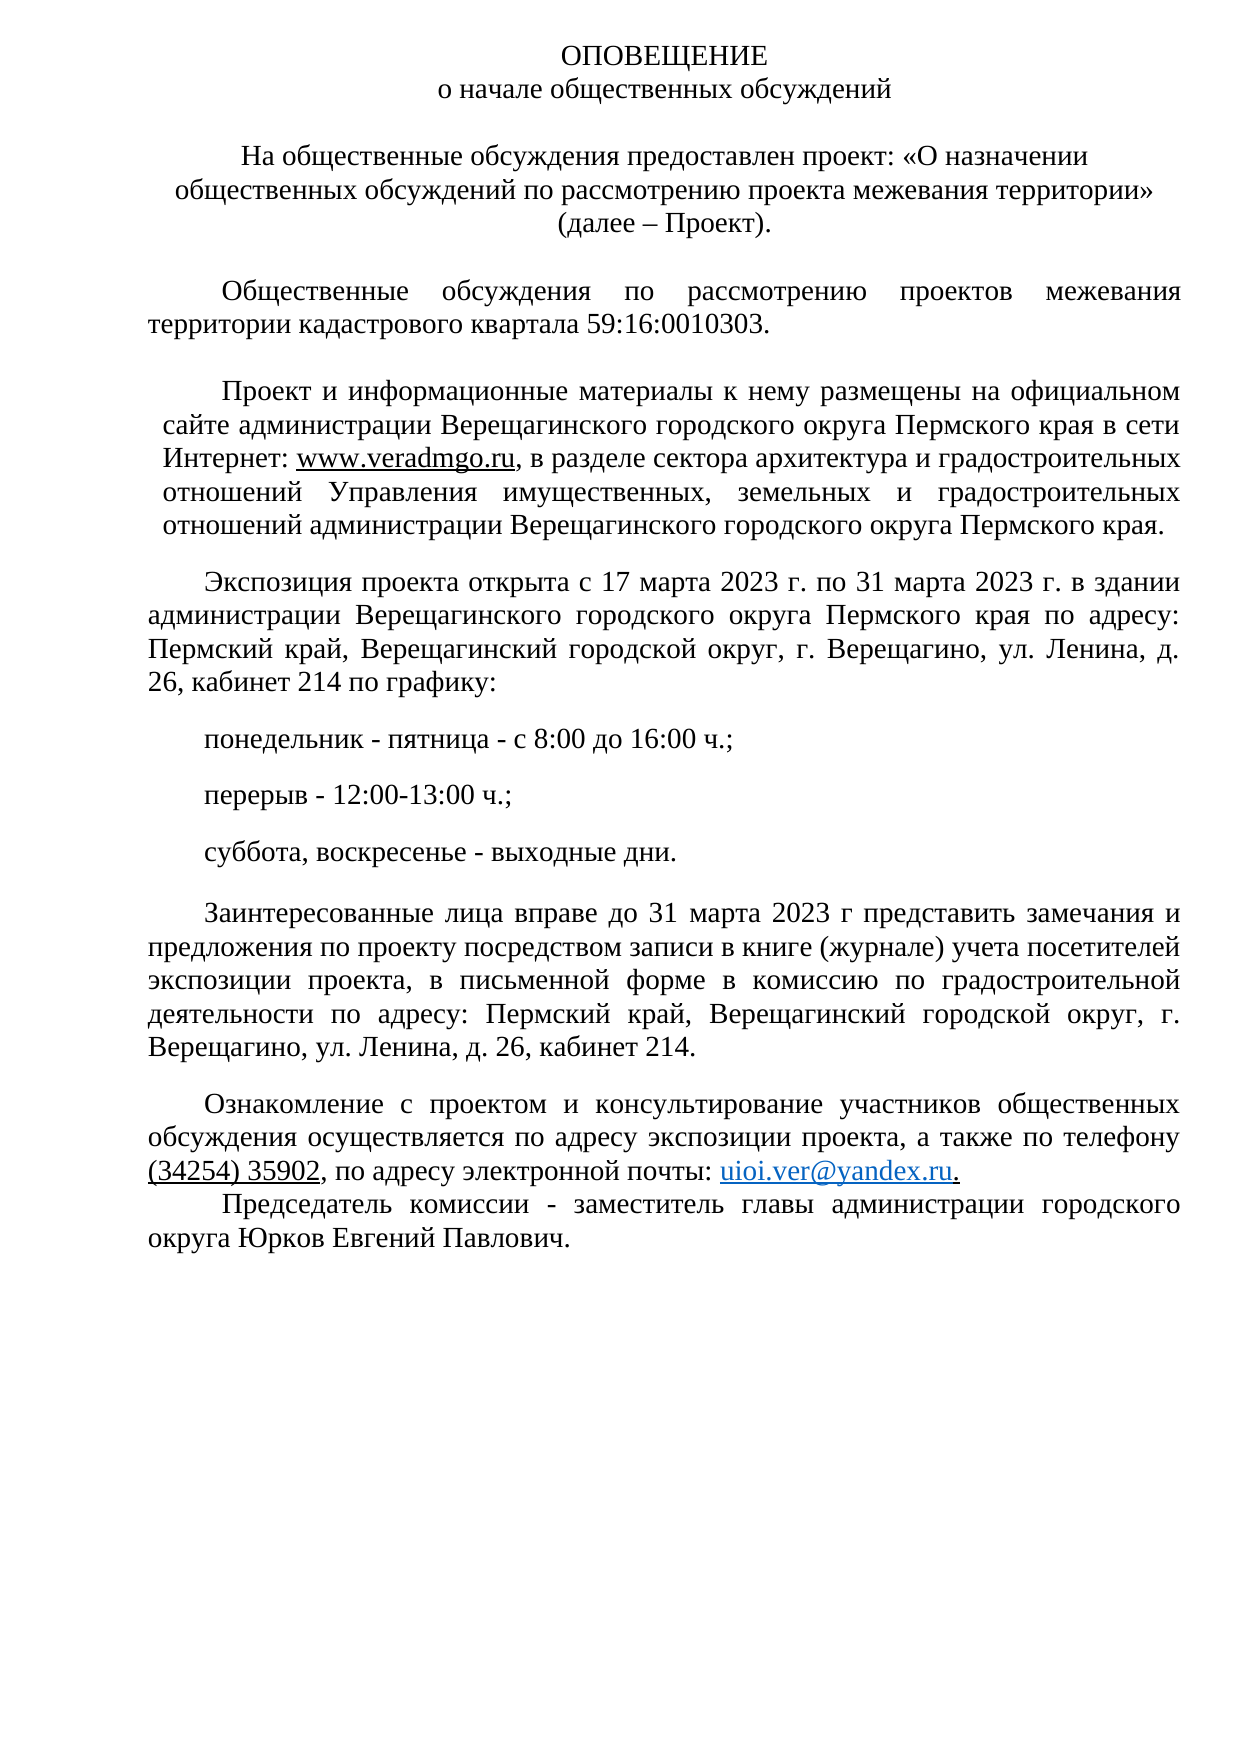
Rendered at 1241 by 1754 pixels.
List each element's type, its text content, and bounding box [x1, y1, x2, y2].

text перерыв - 12:00-13:00 ч.; [148, 777, 1181, 811]
text Проект и информационные материалы к нему размещены на официальном сайте администрации Верещагинского городского округа Пермского края в сети Интернет: www.veradmgo.ru, в разделе сектора архитектура и градостроительных отношений Управления имущественных, земельных и градостроительных отношений администрации Верещагинского городского округа Пермского края. [162, 373, 1181, 541]
text Заинтересованные лица вправе до 31 марта 2023 г представить замечания и предложения по проекту посредством записи в книге (журнале) учета посетителей экспозиции проекта, в письменной форме в комиссию по градостроительной деятельности по адресу: Пермский край, Верещагинский городской округ, г. Верещагино, ул. Ленина, д. 26, кабинет 214. [148, 895, 1181, 1063]
text ОПОВЕЩЕНИЕ [148, 38, 1181, 71]
text Председатель комиссии - заместитель главы администрации городского округа Юрков Евгений Павлович. [148, 1187, 1181, 1254]
text суббота, воскресенье - выходные дни. [148, 834, 1181, 867]
text На общественные обсуждения предоставлен проект: «О назначении общественных обсуждений по рассмотрению проекта межевания территории» (далее – Проект). [148, 138, 1181, 239]
text о начале общественных обсуждений [148, 71, 1181, 105]
text Экспозиция проекта открыта с 17 марта 2023 г. по 31 марта 2023 г. в здании администрации Верещагинского городского округа Пермского края по адресу: Пермский край, Верещагинский городской округ, г. Верещагино, ул. Ленина, д. 26, кабинет 214 по графику: [148, 564, 1181, 698]
text Ознакомление с проектом и консультирование участников общественных обсуждения осуществляется по адресу экспозиции проекта, а также по телефону (34254) 35902, по адресу электронной почты: uioi.ver@yandex.ru. [148, 1086, 1181, 1187]
text Общественные обсуждения по рассмотрению проектов межевания территории кадастрового квартала 59:16:0010303. [148, 273, 1182, 340]
text понедельник - пятница - с 8:00 до 16:00 ч.; [148, 721, 1181, 754]
